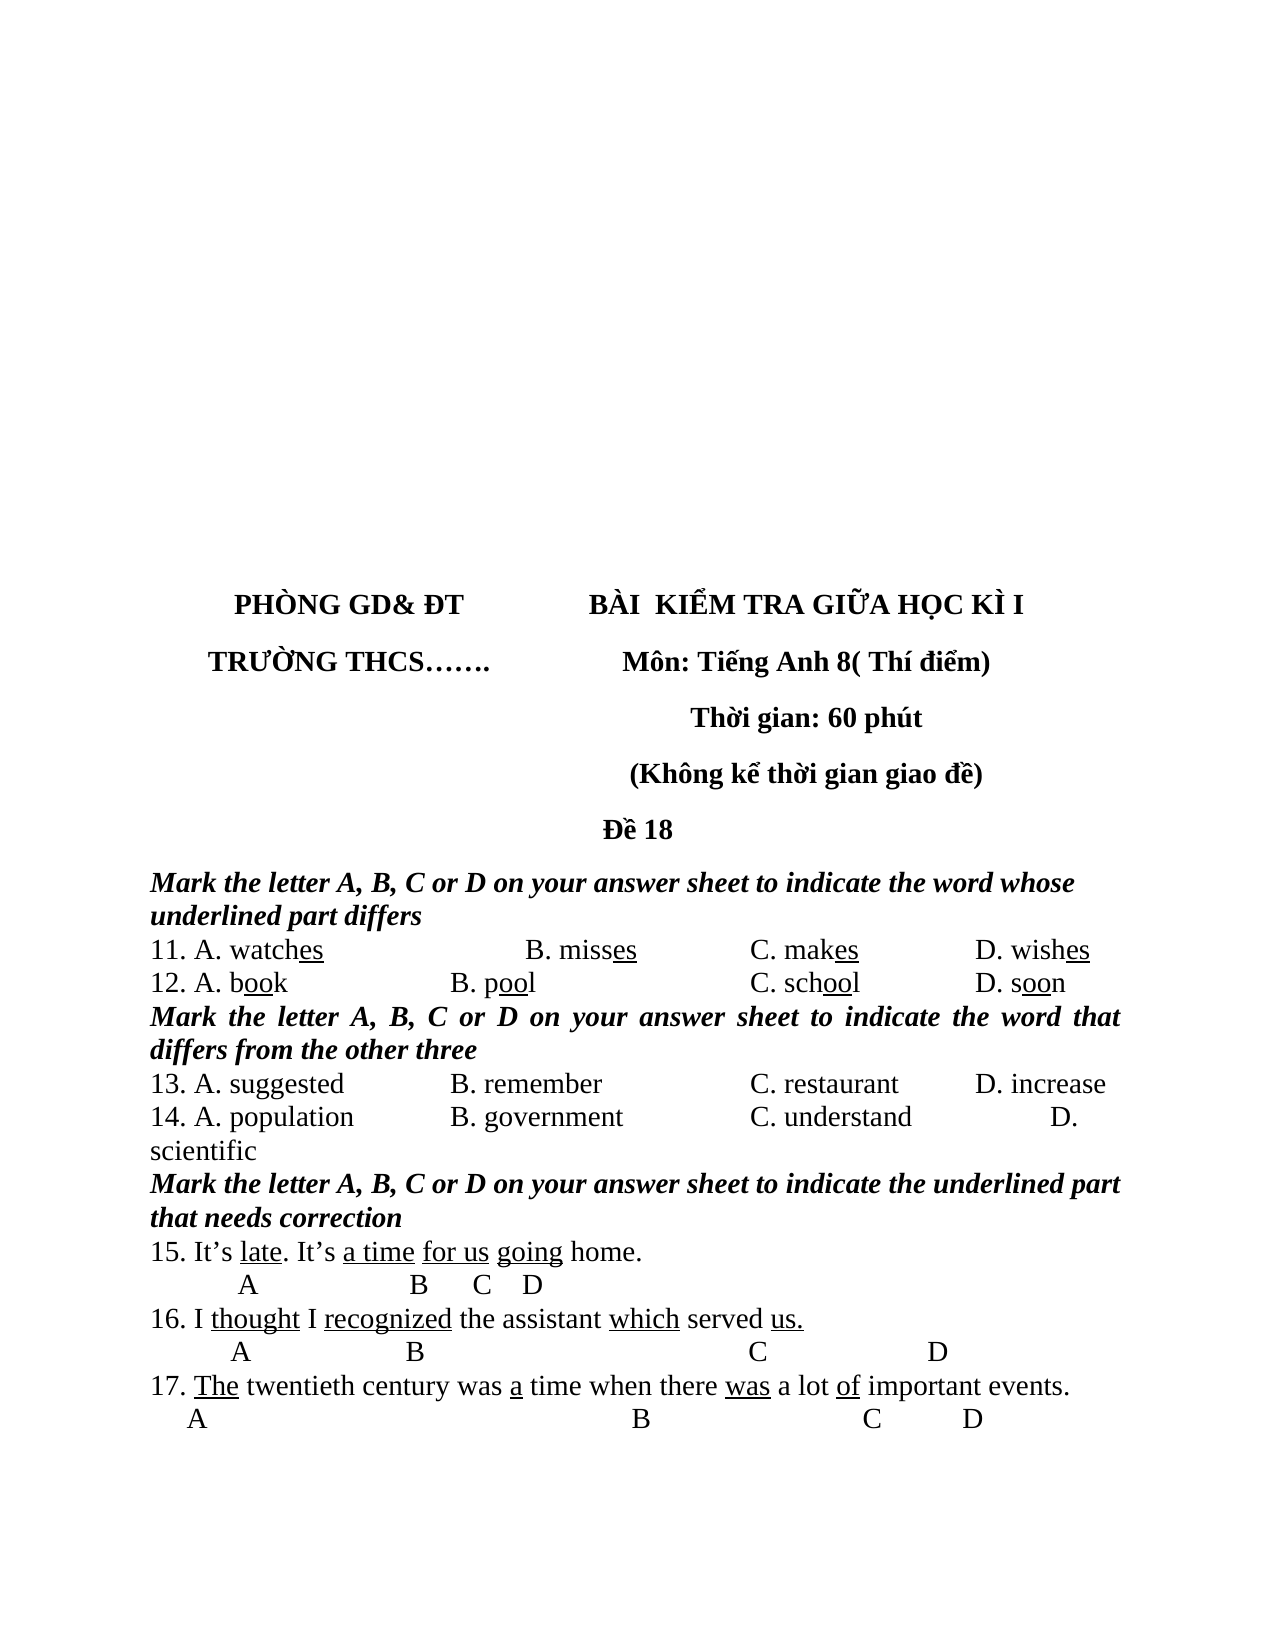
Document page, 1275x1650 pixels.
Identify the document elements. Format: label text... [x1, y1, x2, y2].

text 12. A. book B. pool C. school D. soon [150, 965, 1125, 999]
text 14. A. population B. government C. understand D. scientific [150, 1099, 1125, 1167]
text A B C D [150, 1334, 1125, 1368]
text A B C D [150, 1401, 1125, 1435]
text 15. It’s late. It’s a time for us going home. [150, 1234, 1125, 1267]
text 17. The twentieth century was a time when there was a lot of important events. [150, 1368, 1125, 1401]
table_header PHÒNG GD& ĐT TRƯỜNG THCS……. [161, 588, 536, 812]
text Mark the letter A, B, C or D on your answer sheet to indicate the word that differs from the other three [150, 999, 1125, 1066]
text 16. I thought I recognized the assistant which served us. [150, 1301, 1125, 1334]
text Mark the letter A, B, C or D on your answer sheet to indicate the word whose underlined part differs [150, 865, 1125, 932]
text 13. A. suggested B. remember C. restaurant D. increase [150, 1066, 1125, 1099]
table_header BÀI KIỂM TRA GIỮA HỌC KÌ I Môn: Tiếng Anh 8( Thí điểm) Thời gian: 60 phút (Không kể thời gian giao đề) [536, 588, 1076, 812]
text A B C D [150, 1267, 1125, 1301]
text Mark the letter A, B, C or D on your answer sheet to indicate the underlined part that needs correction [150, 1167, 1125, 1234]
text 11. A. watches B. misses C. makes D. wishes [150, 932, 1125, 965]
text Đề 18 [150, 812, 1125, 846]
